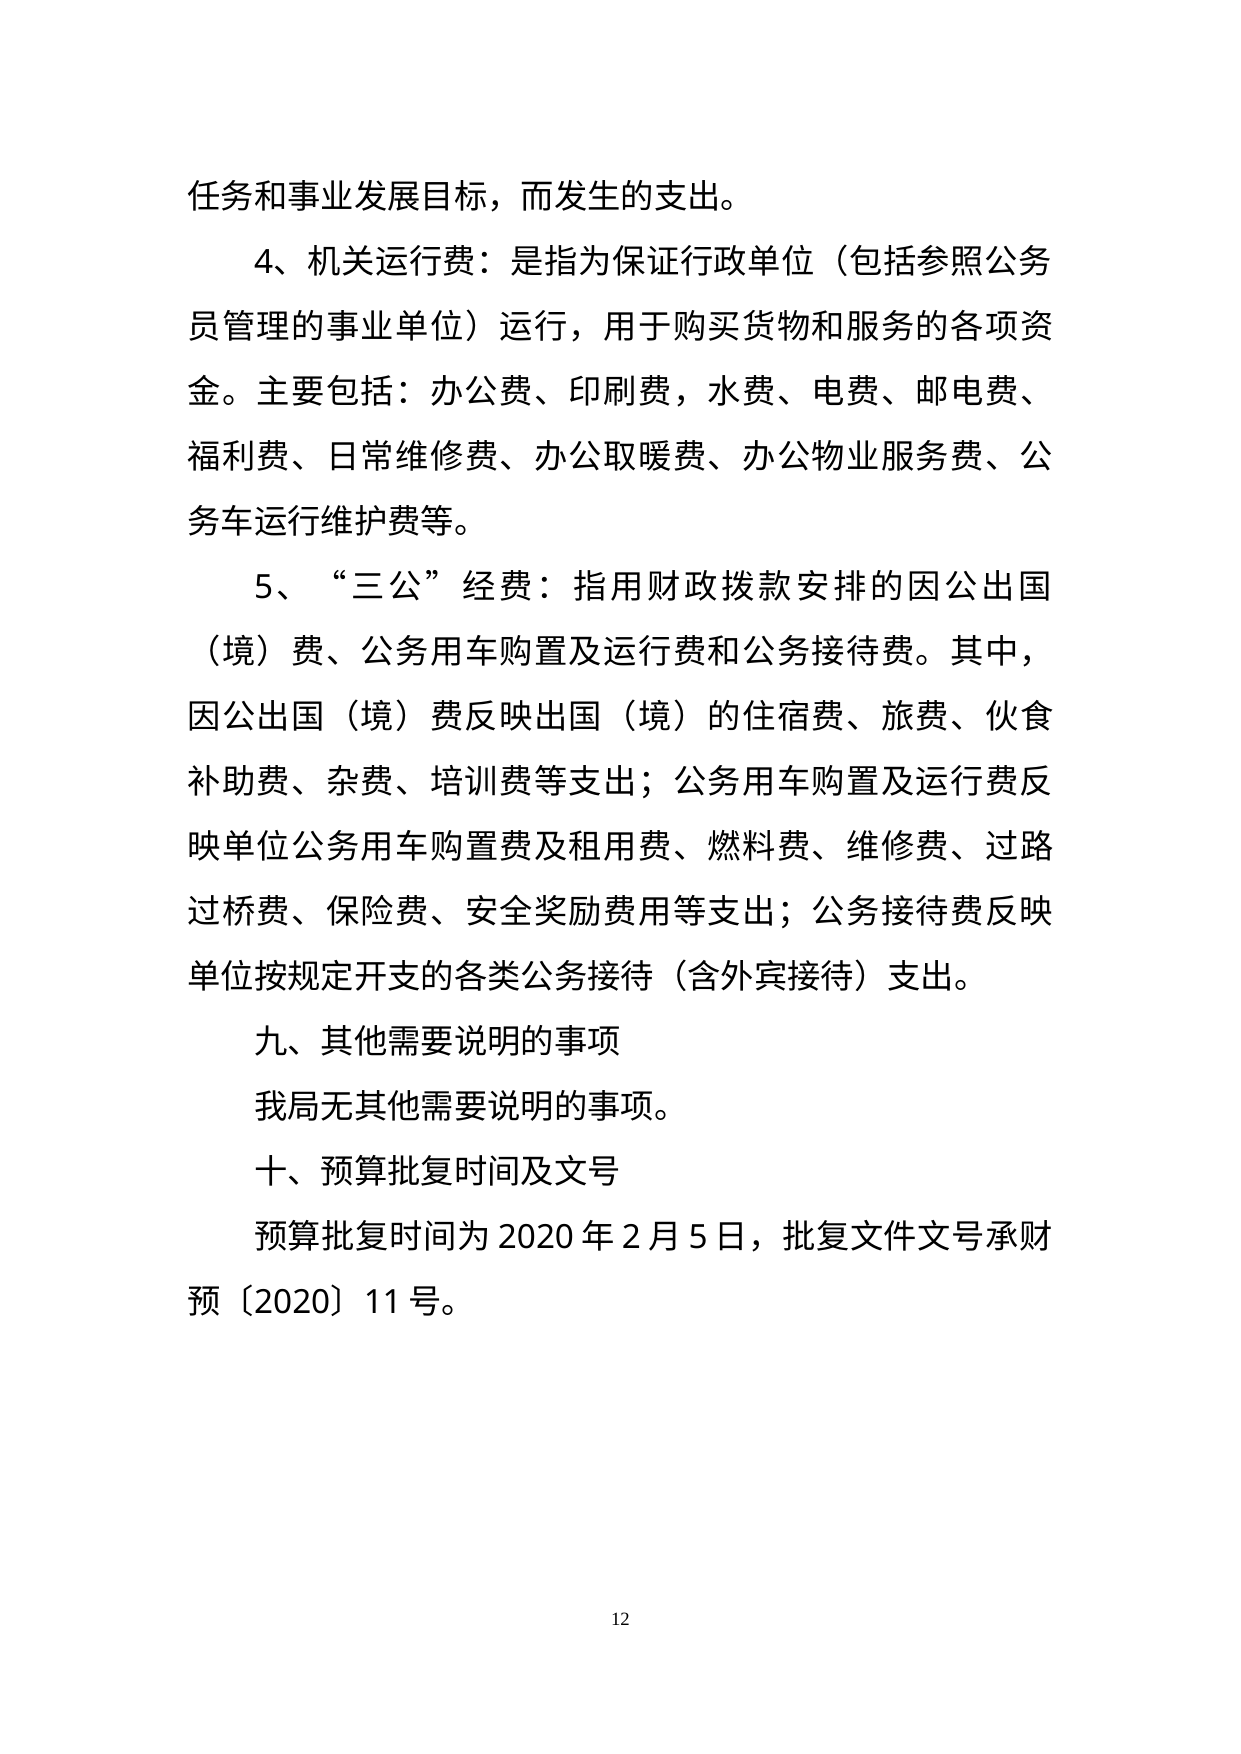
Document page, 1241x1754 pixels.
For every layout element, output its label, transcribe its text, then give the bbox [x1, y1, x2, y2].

text 5、“三公”经费：指用财政拨款安排的因公出国（境）费、公务用车购置及运行费和公务接待费。其中，因公出国（境）费反映出国（境）的住宿费、旅费、伙食补助费、杂费、培训费等支出；公务用车购置及运行费反映单位公务用车购置费及租用费、燃料费、维修费、过路过桥费、保险费、安全奖励费用等支出；公务接待费反映单位按规定开支的各类公务接待（含外宾接待）支出。 [187, 552, 1053, 1007]
text 我局无其他需要说明的事项。 [187, 1072, 1053, 1137]
text 4、机关运行费：是指为保证行政单位（包括参照公务员管理的事业单位）运行，用于购买货物和服务的各项资金。主要包括：办公费、印刷费，水费、电费、邮电费、福利费、日常维修费、办公取暖费、办公物业服务费、公务车运行维护费等。 [187, 227, 1053, 552]
text 十、预算批复时间及文号 [187, 1137, 1053, 1202]
text 预算批复时间为2020年2月5日，批复文件文号承财预〔2020〕11号。 [187, 1202, 1053, 1332]
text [187, 162, 1053, 227]
text 九、其他需要说明的事项 [187, 1007, 1053, 1072]
